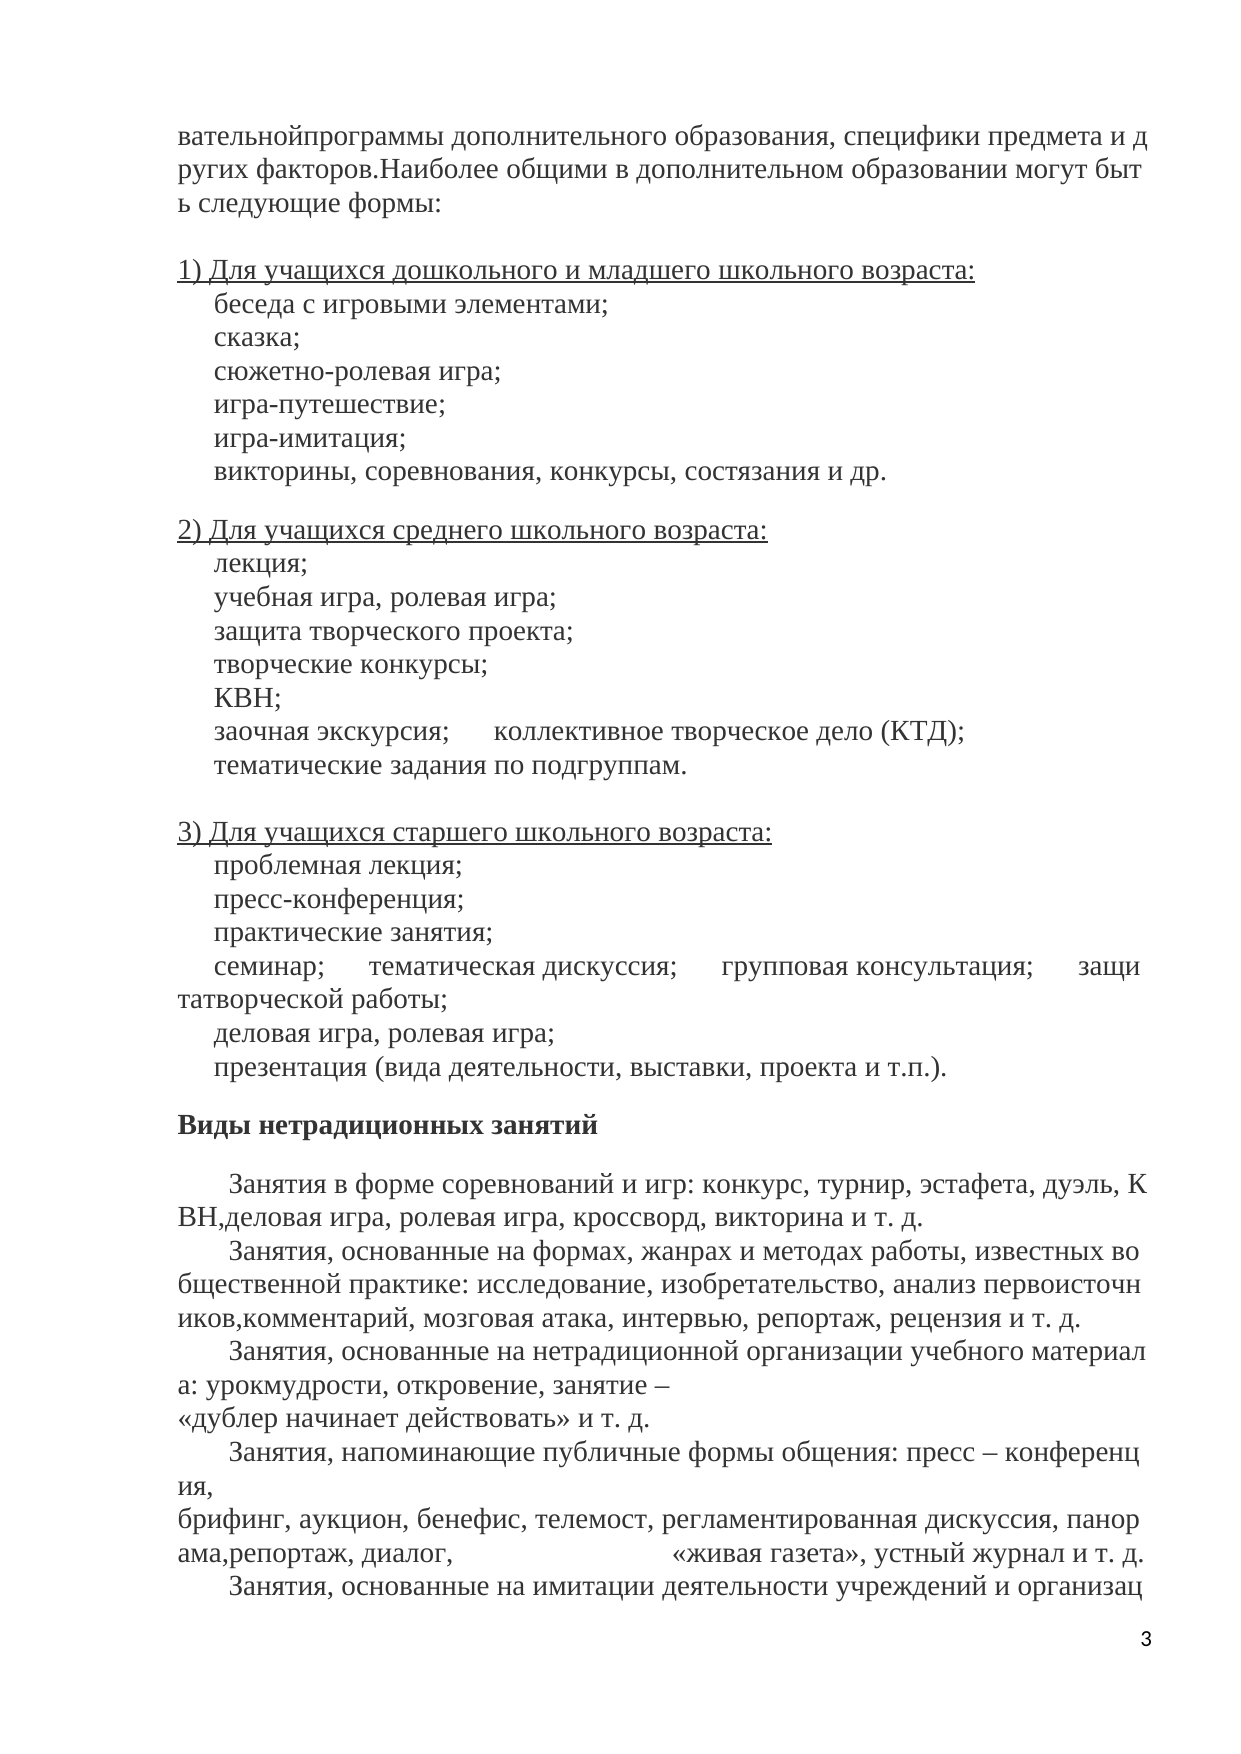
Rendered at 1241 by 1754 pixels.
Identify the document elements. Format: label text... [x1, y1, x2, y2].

text Виды нетрадиционных занятий [177, 1107, 1152, 1141]
text 2) Для учащихся среднего школьного возраста: [177, 512, 1152, 546]
text проблемная лекция; пресс-конференция; практические занятия; семинар; тематическая дискуссия; групповая консультация; защитатворческой работы; деловая игра, ролевая игра; презентация (вида деятельности, выставки, проекта и т.п.). [177, 847, 1152, 1082]
text 3) Для учащихся старшего школьного возраста: [177, 814, 1152, 847]
text лекция; учебная игра, ролевая игра; защита творческого проекта; творческие конкурсы; КВН; заочная экскурсия; коллективное творческое дело (КТД); тематические задания по подгруппам. [177, 546, 1152, 780]
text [177, 118, 1152, 286]
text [177, 1166, 1152, 1602]
text беседа с игровыми элементами; сказка; сюжетно-ролевая игра; игра-путешествие; игра-имитация; викторины, соревнования, конкурсы, состязания и др. [177, 286, 1152, 487]
